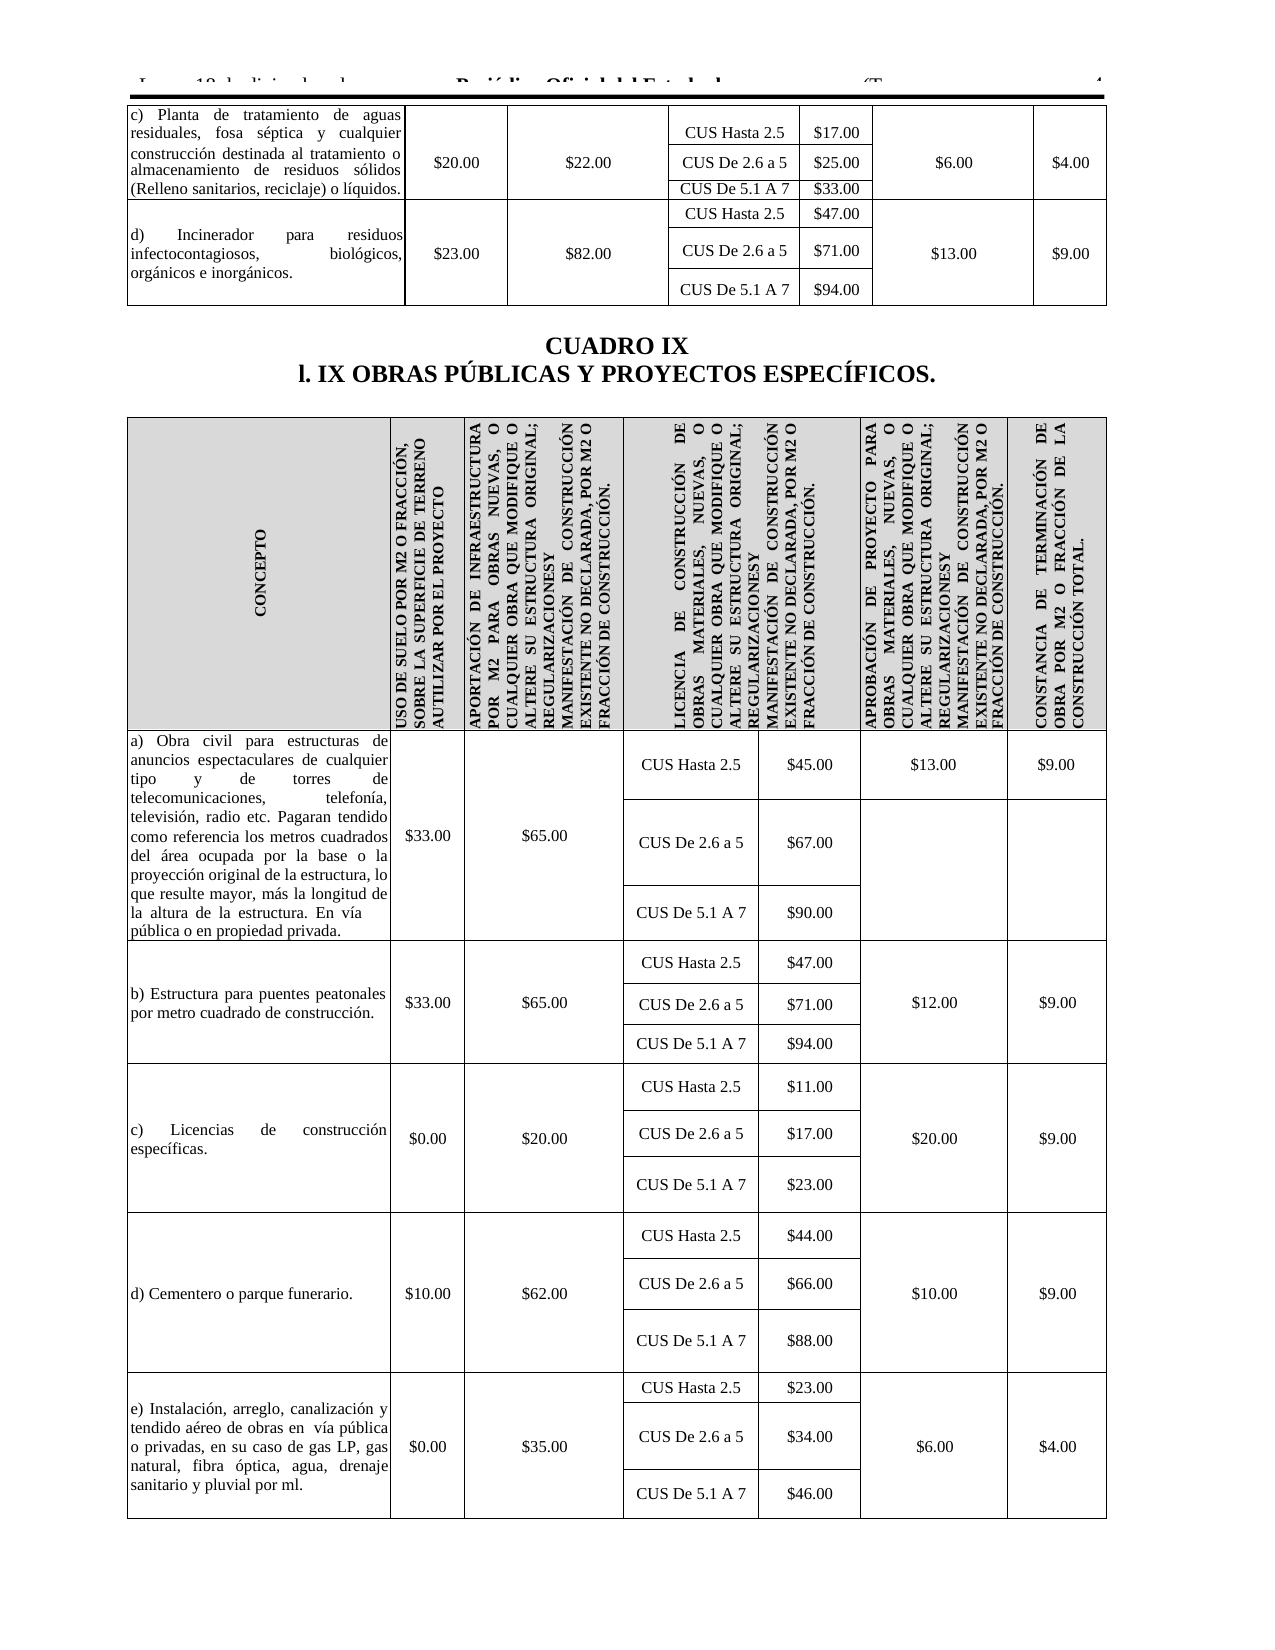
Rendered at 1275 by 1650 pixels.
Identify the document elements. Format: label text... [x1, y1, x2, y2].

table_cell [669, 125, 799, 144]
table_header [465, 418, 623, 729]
text CUADRO IX [545, 332, 1187, 360]
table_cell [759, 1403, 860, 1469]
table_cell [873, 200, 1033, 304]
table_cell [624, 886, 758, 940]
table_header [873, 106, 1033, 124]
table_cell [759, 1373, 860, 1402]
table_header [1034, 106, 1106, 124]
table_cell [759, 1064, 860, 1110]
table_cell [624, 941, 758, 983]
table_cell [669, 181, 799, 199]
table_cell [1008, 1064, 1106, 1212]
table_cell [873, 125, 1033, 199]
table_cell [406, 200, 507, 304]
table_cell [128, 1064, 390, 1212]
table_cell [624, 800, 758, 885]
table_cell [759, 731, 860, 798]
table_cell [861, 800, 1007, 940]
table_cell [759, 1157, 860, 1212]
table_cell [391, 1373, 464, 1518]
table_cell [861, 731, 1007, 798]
text l. IX OBRAS PÚBLICAS Y PROYECTOS ESPECÍFICOS. [298, 360, 1187, 388]
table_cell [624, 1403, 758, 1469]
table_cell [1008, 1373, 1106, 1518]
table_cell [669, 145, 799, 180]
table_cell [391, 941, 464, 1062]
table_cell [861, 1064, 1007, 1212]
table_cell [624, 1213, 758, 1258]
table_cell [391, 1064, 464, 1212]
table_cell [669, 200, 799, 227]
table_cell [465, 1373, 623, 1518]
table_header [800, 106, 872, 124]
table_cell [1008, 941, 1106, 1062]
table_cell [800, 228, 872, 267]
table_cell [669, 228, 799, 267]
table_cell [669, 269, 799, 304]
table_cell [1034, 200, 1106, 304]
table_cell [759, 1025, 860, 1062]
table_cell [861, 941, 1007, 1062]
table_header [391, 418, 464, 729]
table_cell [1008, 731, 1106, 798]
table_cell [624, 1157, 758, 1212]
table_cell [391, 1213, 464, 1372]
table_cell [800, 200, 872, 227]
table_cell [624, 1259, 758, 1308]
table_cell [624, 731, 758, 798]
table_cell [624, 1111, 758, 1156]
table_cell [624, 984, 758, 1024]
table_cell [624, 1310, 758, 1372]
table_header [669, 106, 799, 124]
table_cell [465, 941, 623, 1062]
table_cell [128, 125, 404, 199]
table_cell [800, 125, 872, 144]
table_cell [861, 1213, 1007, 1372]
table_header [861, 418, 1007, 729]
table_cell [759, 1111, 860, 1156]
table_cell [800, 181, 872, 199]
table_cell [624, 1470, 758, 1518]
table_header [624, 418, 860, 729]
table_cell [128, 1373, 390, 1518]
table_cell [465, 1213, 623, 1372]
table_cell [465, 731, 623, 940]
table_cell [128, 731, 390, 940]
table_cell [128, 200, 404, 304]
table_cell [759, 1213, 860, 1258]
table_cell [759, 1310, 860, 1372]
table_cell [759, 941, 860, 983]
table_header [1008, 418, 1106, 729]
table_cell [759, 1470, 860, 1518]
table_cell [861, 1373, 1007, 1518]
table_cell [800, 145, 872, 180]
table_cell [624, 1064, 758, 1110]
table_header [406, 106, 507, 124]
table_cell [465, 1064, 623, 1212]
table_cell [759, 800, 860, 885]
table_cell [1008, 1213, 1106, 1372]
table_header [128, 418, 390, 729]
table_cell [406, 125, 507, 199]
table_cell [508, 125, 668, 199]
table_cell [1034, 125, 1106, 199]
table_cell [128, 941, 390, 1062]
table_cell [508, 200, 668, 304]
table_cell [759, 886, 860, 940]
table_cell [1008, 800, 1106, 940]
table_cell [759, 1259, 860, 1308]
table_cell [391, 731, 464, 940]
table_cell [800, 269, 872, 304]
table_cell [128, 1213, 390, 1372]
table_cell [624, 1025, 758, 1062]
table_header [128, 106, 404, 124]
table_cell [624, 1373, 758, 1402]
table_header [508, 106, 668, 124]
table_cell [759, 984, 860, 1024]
